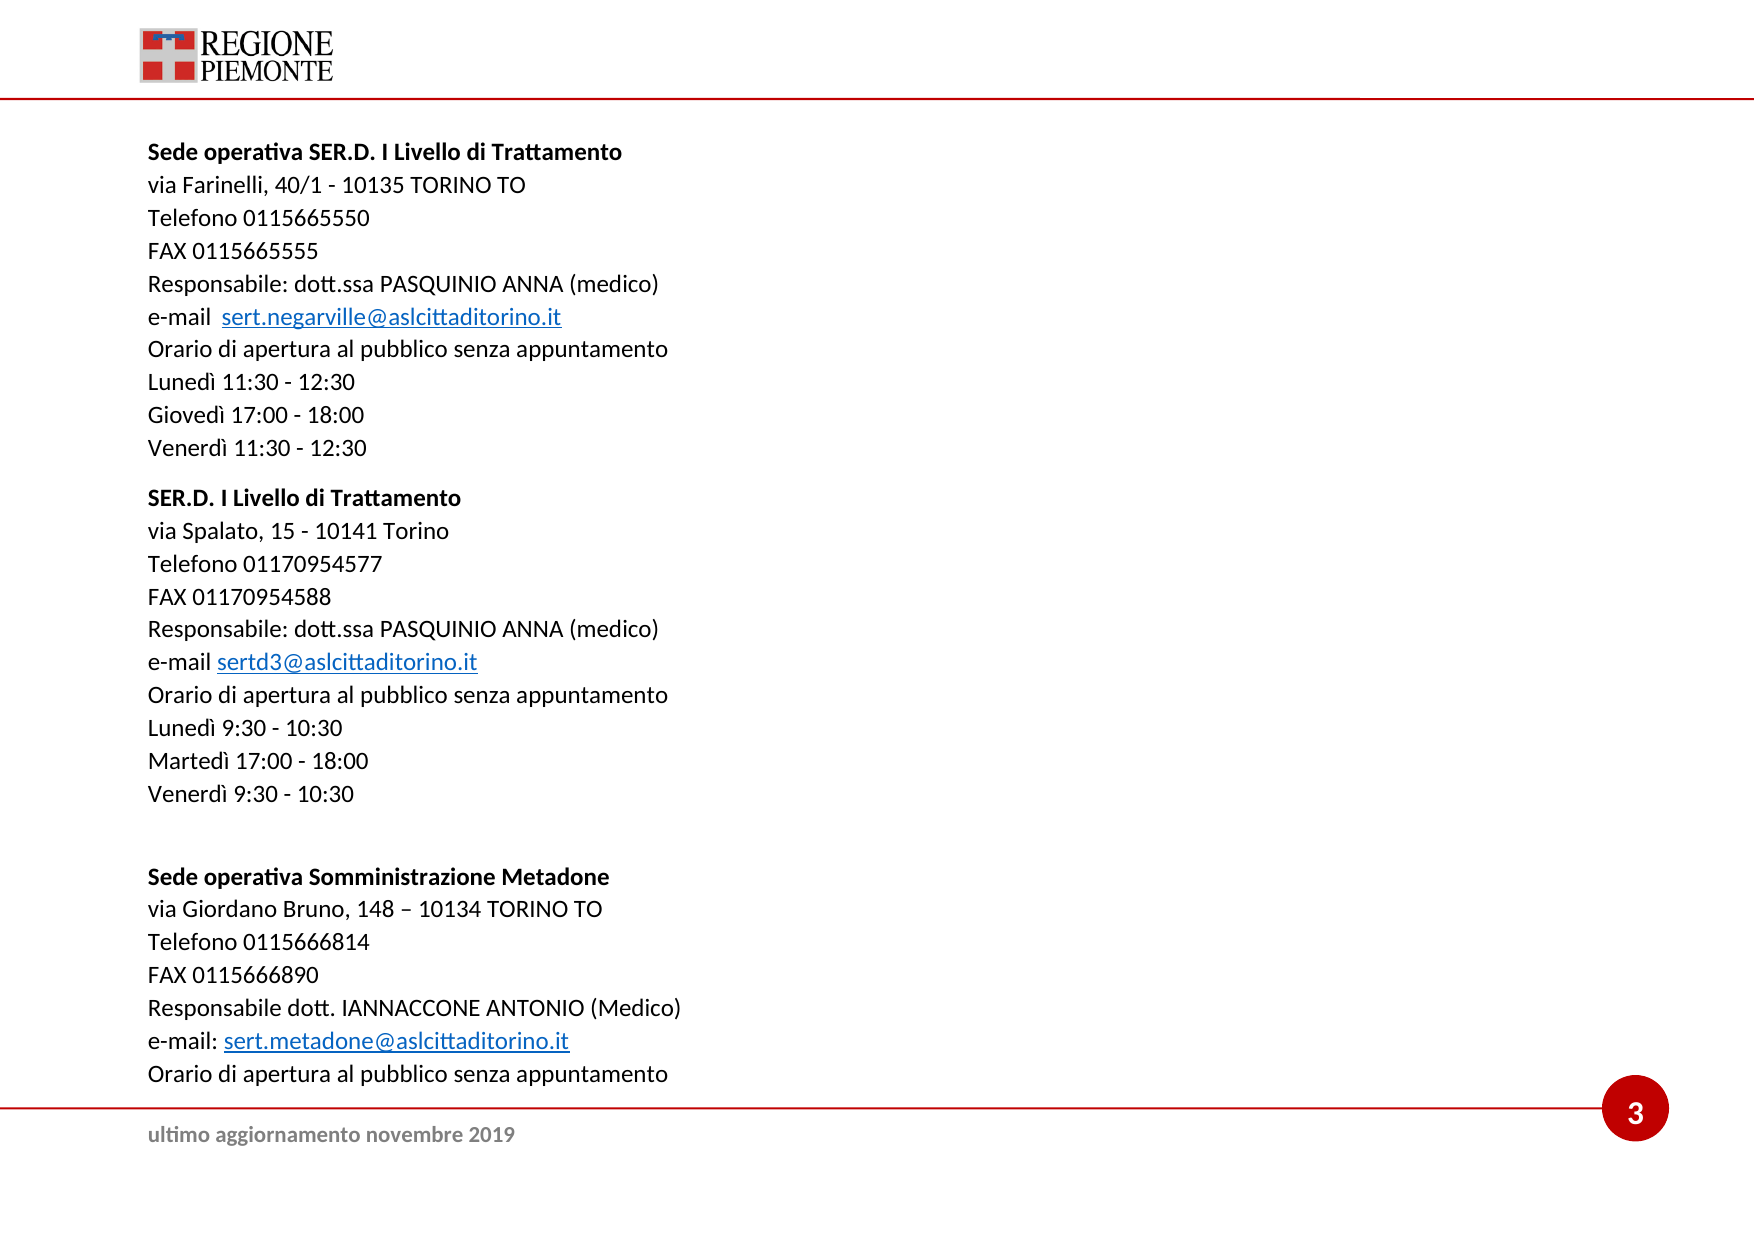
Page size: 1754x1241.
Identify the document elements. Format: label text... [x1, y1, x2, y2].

text SER.D. I Livello di Trattamento via Spalato, 15 - 10141 Torino Telefono 01170954577 FAX 01170954588 Responsabile: dott.ssa PASQUINIO ANNA (medico) e-mail sertd3@aslcittaditorino.it Orario di apertura al pubblico senza appuntamento Lunedì 9:30 - 10:30 Martedì 17:00 - 18:00 Venerdì 9:30 - 10:30 [148, 482, 1606, 809]
text Sede operativa SER.D. I Livello di Trattamento via Farinelli, 40/1 - 10135 TORINO TO Telefono 0115665550 FAX 0115665555 Responsabile: dott.ssa PASQUINIO ANNA (medico) e-mail sert.negarville@aslcittaditorino.it Orario di apertura al pubblico senza appuntamento Lunedì 11:30 - 12:30 Giovedì 17:00 - 18:00 Venerdì 11:30 - 12:30 [148, 103, 1606, 463]
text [148, 828, 1606, 1089]
picture [137, 18, 335, 93]
